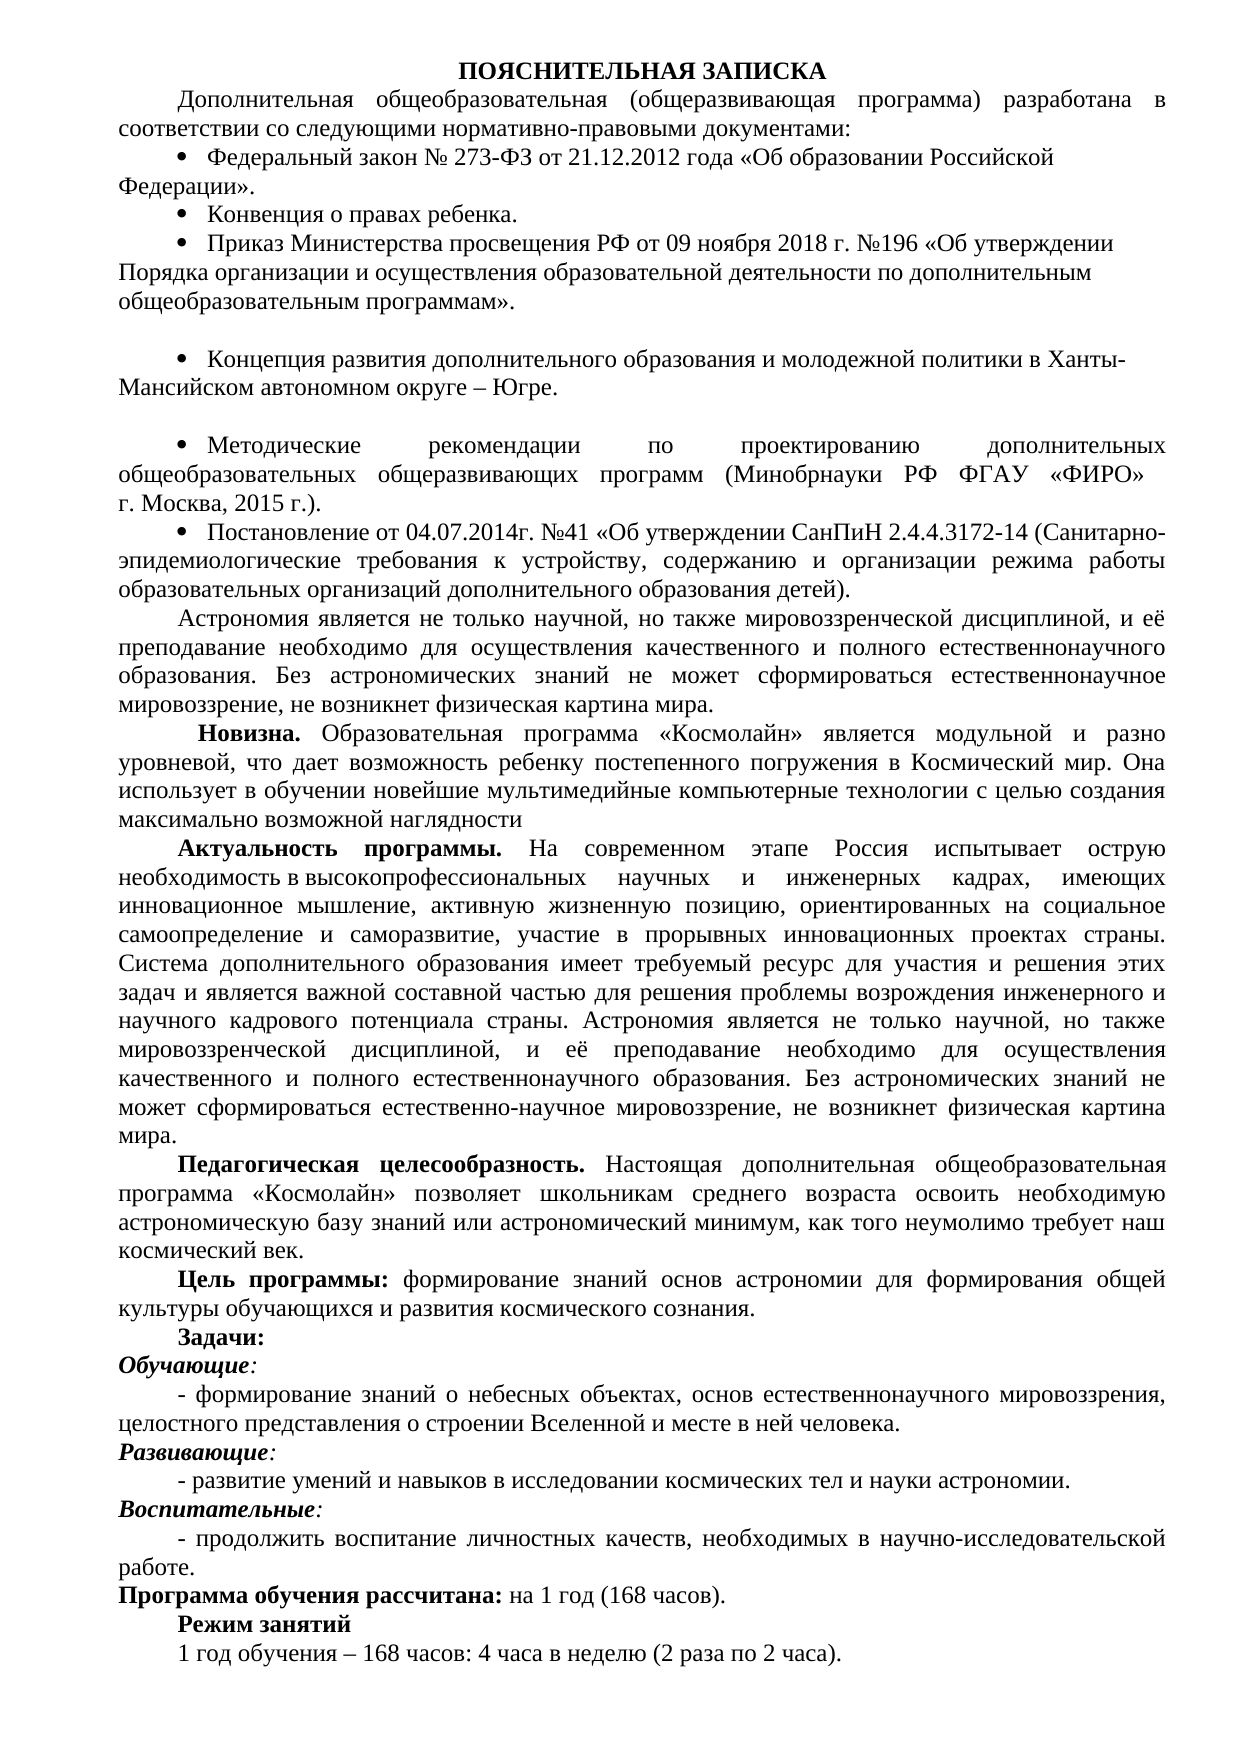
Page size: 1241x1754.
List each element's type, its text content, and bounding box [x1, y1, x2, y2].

text 1 год обучения – 168 часов: 4 часа в неделю (2 раза по 2 часа). [118, 1638, 1167, 1667]
text Цель программы: формирование знаний основ астрономии для формирования общей культуры обучающихся и развития космического сознания. [118, 1264, 1167, 1322]
text Педагогическая целесообразность. Настоящая дополнительная общеобразовательная программа «Космолайн» позволяет школьникам среднего возраста освоить необходимую астрономическую базу знаний или астрономический минимум, как того неумолимо требует наш космический век. [118, 1149, 1167, 1264]
list Приказ Министерства просвещения РФ от 09 ноября 2018 г. №196 «Об утверждении Порядка организации и осуществления образовательной деятельности по дополнительным общеобразовательным программам». [118, 228, 1167, 314]
text Задачи: [118, 1322, 1167, 1350]
text Актуальность программы. На современном этапе Россия испытывает острую необходимость в высокопрофессиональных научных и инженерных кадрах, имеющих инновационное мышление, активную жизненную позицию, ориентированных на социальное самоопределение и саморазвитие, участие в прорывных инновационных проектах страны. Система дополнительного образования имеет требуемый ресурс для участия и решения этих задач и является важной составной частью для решения проблемы возрождения инженерного и научного кадрового потенциала страны. Астрономия является не только научной, но также мировоззренческой дисциплиной, и её преподавание необходимо для осуществления качественного и полного естественнонаучного образования. Без астрономических знаний не может сформироваться естественно-научное мировоззрение, не возникнет физическая картина мира. [118, 833, 1167, 1149]
text - формирование знаний о небесных объектах, основ естественнонаучного мировоззрения, целостного представления о строении Вселенной и месте в ней человека. [118, 1379, 1167, 1437]
text - продолжить воспитание личностных качеств, необходимых в научно-исследовательской работе. [118, 1523, 1167, 1580]
text Развивающие: [118, 1437, 1167, 1465]
list Дополнительная общеобразовательная (общеразвивающая программа) разработана в соответствии со следующими нормативно-правовыми документами: [118, 84, 1167, 142]
text Астрономия является не только научной, но также мировоззренческой дисциплиной, и её преподавание необходимо для осуществления качественного и полного естественнонаучного образования. Без астрономических знаний не может сформироваться естественнонаучное мировоззрение, не возникнет физическая картина мира. [118, 603, 1167, 718]
text Программа обучения рассчитана: на 1 год (168 часов). [118, 1580, 1167, 1609]
text ПОЯСНИТЕЛЬНАЯ ЗАПИСКА [118, 56, 1167, 84]
list Концепция развития дополнительного образования и молодежной политики в Ханты-Мансийском автономном округе – Югре. [118, 344, 1167, 401]
text Обучающие: [118, 1350, 1167, 1379]
list Федеральный закон № 273-ФЗ от 21.12.2012 года «Об образовании Российской Федерации». [118, 142, 1167, 199]
list Конвенция о правах ребенка. [118, 199, 1167, 228]
list Методические рекомендации по проектированию дополнительных общеобразовательных общеразвивающих программ (Минобрнауки РФ ФГАУ «ФИРО» г. Москва, 2015 г.). [118, 430, 1167, 517]
text Режим занятий [118, 1609, 1167, 1638]
list Постановление от 04.07.2014г. №41 «Об утверждении СанПиН 2.4.4.3172-14 (Санитарно-эпидемиологические требования к устройству, содержанию и организации режима работы образовательных организаций дополнительного образования детей). [118, 517, 1167, 603]
text - развитие умений и навыков в исследовании космических тел и науки астрономии. [118, 1465, 1167, 1494]
text Воспитательные: [118, 1494, 1167, 1523]
text Новизна. Образовательная программа «Космолайн» является модульной и разно уровневой, что дает возможность ребенку постепенного погружения в Космический мир. Она использует в обучении новейшие мультимедийные компьютерные технологии с целью создания максимально возможной наглядности [118, 718, 1167, 833]
